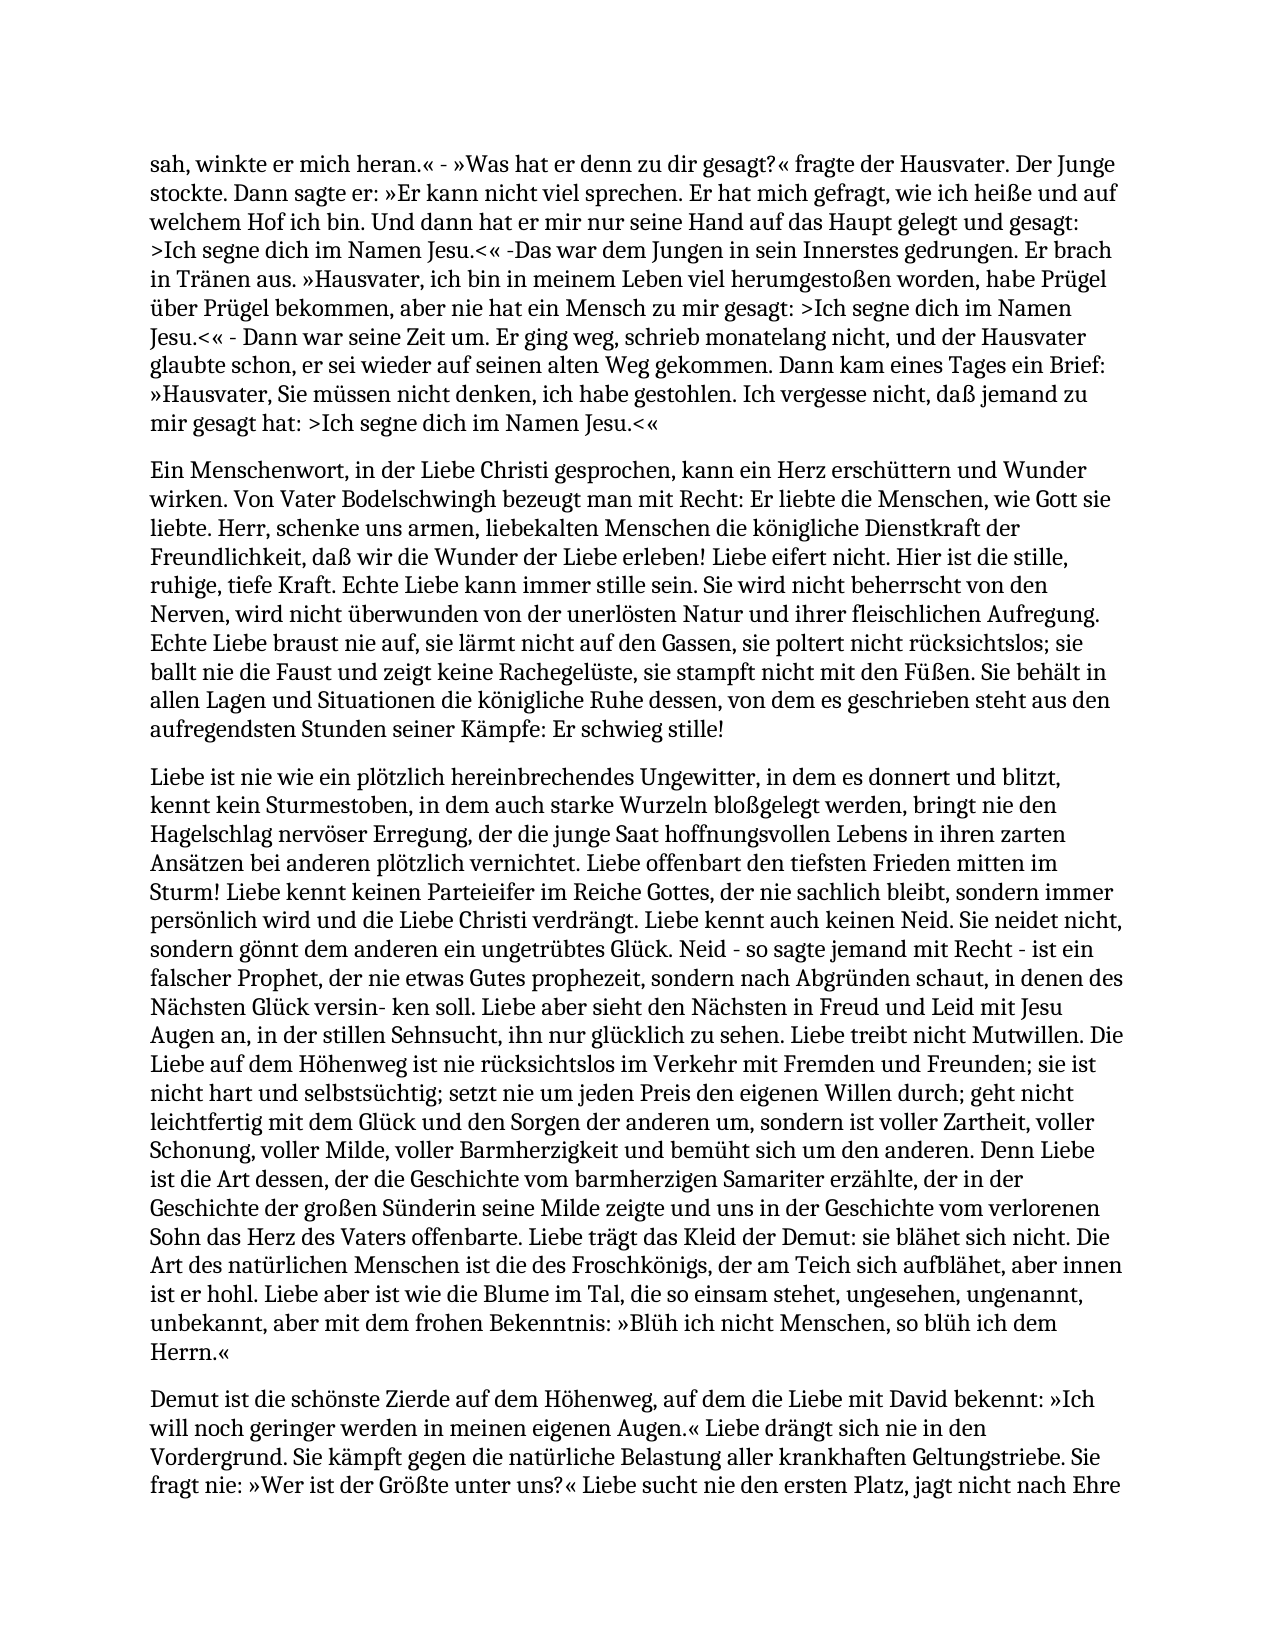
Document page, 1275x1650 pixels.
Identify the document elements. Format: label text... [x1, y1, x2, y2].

text Ein Menschenwort, in der Liebe Christi gesprochen, kann ein Herz erschüttern und Wunder wirken. Von Vater Bodelschwingh bezeugt man mit Recht: Er liebte die Menschen, wie Gott sie liebte. Herr, schenke uns armen, liebekalten Menschen die königliche Dienstkraft der Freundlichkeit, daß wir die Wunder der Liebe erleben! Liebe eifert nicht. Hier ist die stille, ruhige, tiefe Kraft. Echte Liebe kann immer stille sein. Sie wird nicht beherrscht von den Nerven, wird nicht überwunden von der unerlösten Natur und ihrer fleischlichen Aufregung. Echte Liebe braust nie auf, sie lärmt nicht auf den Gassen, sie poltert nicht rücksichtslos; sie ballt nie die Faust und zeigt keine Rachegelüste, sie stampft nicht mit den Füßen. Sie behält in allen Lagen und Situationen die königliche Ruhe dessen, von dem es geschrieben steht aus den aufregendsten Stunden seiner Kämpfe: Er schwieg stille! [150, 456, 1125, 744]
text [150, 1385, 1125, 1500]
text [150, 150, 1125, 437]
text Liebe ist nie wie ein plötzlich hereinbrechendes Ungewitter, in dem es donnert und blitzt, kennt kein Sturmestoben, in dem auch starke Wurzeln bloßgelegt werden, bringt nie den Hagelschlag nervöser Erregung, der die junge Saat hoffnungsvollen Lebens in ihren zarten Ansätzen bei anderen plötzlich vernichtet. Liebe offenbart den tiefsten Frieden mitten im Sturm! Liebe kennt keinen Parteieifer im Reiche Gottes, der nie sachlich bleibt, sondern immer persönlich wird und die Liebe Christi verdrängt. Liebe kennt auch keinen Neid. Sie neidet nicht, sondern gönnt dem anderen ein ungetrübtes Glück. Neid - so sagte jemand mit Recht - ist ein falscher Prophet, der nie etwas Gutes prophezeit, sondern nach Abgründen schaut, in denen des Nächsten Glück versin- ken soll. Liebe aber sieht den Nächsten in Freud und Leid mit Jesu Augen an, in der stillen Sehnsucht, ihn nur glücklich zu sehen. Liebe treibt nicht Mutwillen. Die Liebe auf dem Höhenweg ist nie rücksichtslos im Verkehr mit Fremden und Freunden; sie ist nicht hart und selbstsüchtig; setzt nie um jeden Preis den eigenen Willen durch; geht nicht leichtfertig mit dem Glück und den Sorgen der anderen um, sondern ist voller Zartheit, voller Schonung, voller Milde, voller Barmherzigkeit und bemüht sich um den anderen. Denn Liebe ist die Art dessen, der die Geschichte vom barmherzigen Samariter erzählte, der in der Geschichte der großen Sünderin seine Milde zeigte und uns in der Geschichte vom verlorenen Sohn das Herz des Vaters offenbarte. Liebe trägt das Kleid der Demut: sie blähet sich nicht. Die Art des natürlichen Menschen ist die des Froschkönigs, der am Teich sich aufblähet, aber innen ist er hohl. Liebe aber ist wie die Blume im Tal, die so einsam stehet, ungesehen, ungenannt, unbekannt, aber mit dem frohen Bekenntnis: »Blüh ich nicht Menschen, so blüh ich dem Herrn.« [150, 762, 1125, 1366]
